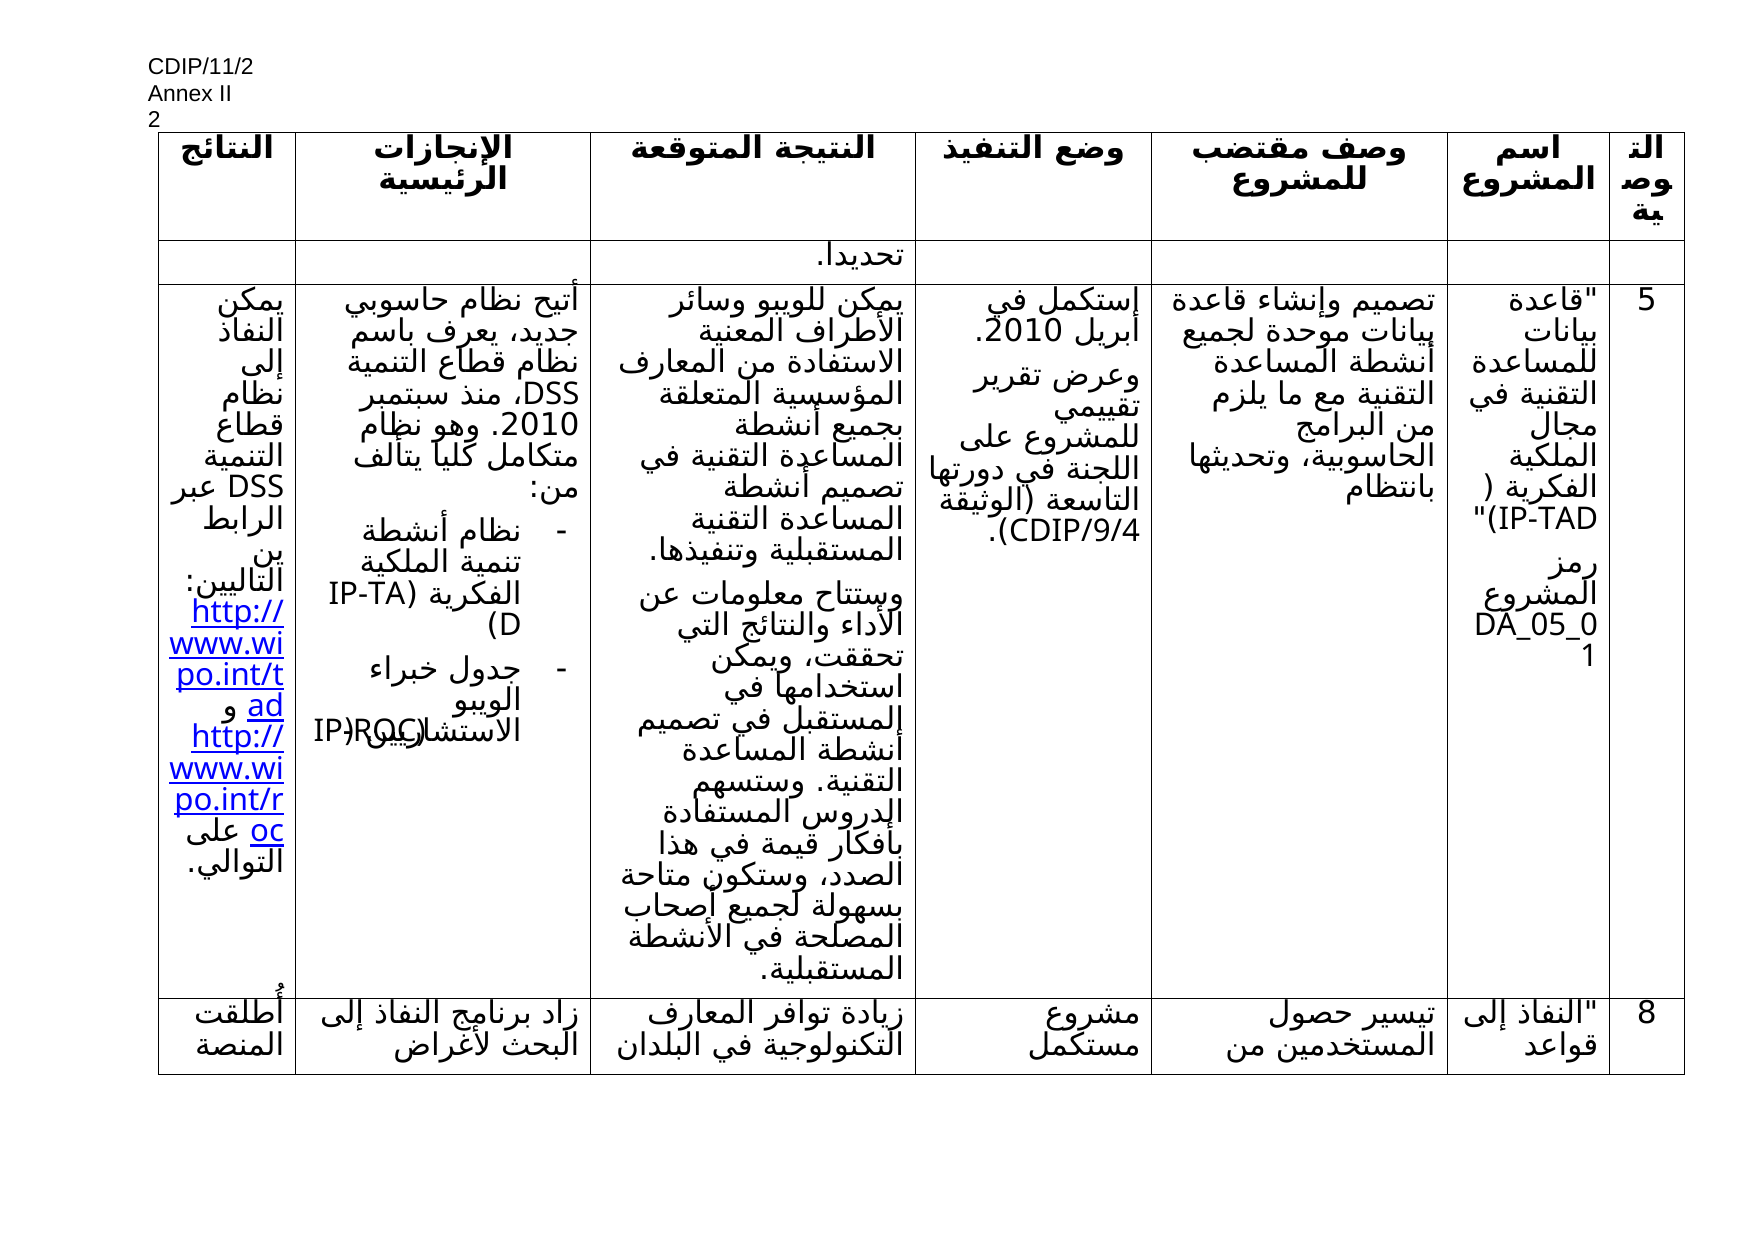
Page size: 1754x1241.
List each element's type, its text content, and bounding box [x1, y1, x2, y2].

table_header اسم المشروع [1448, 133, 1609, 239]
table_cell "قاعدة بيانات للمساعدة التقنية في مجال الملكية الفكرية (IP-TAD)" رمز المشروع DA_05_01 [1448, 285, 1609, 998]
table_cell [159, 241, 295, 284]
table_cell 8 [1610, 999, 1684, 1074]
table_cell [591, 999, 915, 1074]
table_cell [1448, 241, 1609, 284]
table_header النتيجة المتوقعة [591, 133, 915, 239]
table_header التوصية [1610, 133, 1684, 239]
table_header وضع التنفيذ [916, 133, 1151, 239]
table_cell أتيح نظام حاسوبي جديد، يعرف باسم نظام قطاع التنمية DSS، منذ سبتمبر 2010. وهو نظام متكامل كليا يتألف من: نظام أنشطة تنمية الملكية الفكرية (IP-TAD) جدول خبراء الويبو الاستشاريين (IP-ROC) [296, 285, 590, 998]
table_header وصف مقتضب للمشروع [1152, 133, 1447, 239]
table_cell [296, 241, 590, 284]
table_header الإنجازات الرئيسية [296, 133, 590, 239]
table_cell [1448, 999, 1609, 1074]
table_cell استكمل في أبريل 2010. وعرض تقرير تقييمي للمشروع على اللجنة في دورتها التاسعة (الوثيقة CDIP/9/4). [916, 285, 1151, 998]
table_cell يمكن للويبو وسائر الأطراف المعنية الاستفادة من المعارف المؤسسية المتعلقة بجميع أنشطة المساعدة التقنية في تصميم أنشطة المساعدة التقنية المستقبلية وتنفيذها. وستتاح معلومات عن الأداء والنتائج التي تحققت، ويمكن استخدامها في المستقبل في تصميم أنشطة المساعدة التقنية. وستسهم الدروس المستفادة بأفكار قيمة في هذا الصدد، وستكون متاحة بسهولة لجميع أصحاب المصلحة في الأنشطة المستقبلية. [591, 285, 915, 998]
table_header النتائج [159, 133, 295, 239]
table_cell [296, 999, 590, 1074]
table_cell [916, 999, 1151, 1074]
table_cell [159, 999, 295, 1074]
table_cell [916, 241, 1151, 284]
table_cell 5 [1610, 285, 1684, 998]
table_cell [591, 241, 915, 284]
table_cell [1152, 999, 1447, 1074]
table_cell 2 [1610, 241, 1684, 284]
table_cell يمكن النفاذ إلى نظام قطاع التنمية DSS عبر الرابط ين التاليين: http://www.wipo.int/tad وhttp://www.wipo.int/roc على التوالي. [159, 285, 295, 998]
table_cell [1152, 241, 1447, 284]
table_cell تصميم وإنشاء قاعدة بيانات موحدة لجميع أنشطة المساعدة التقنية مع ما يلزم من البرامج الحاسوبية، وتحديثها بانتظام [1152, 285, 1447, 998]
